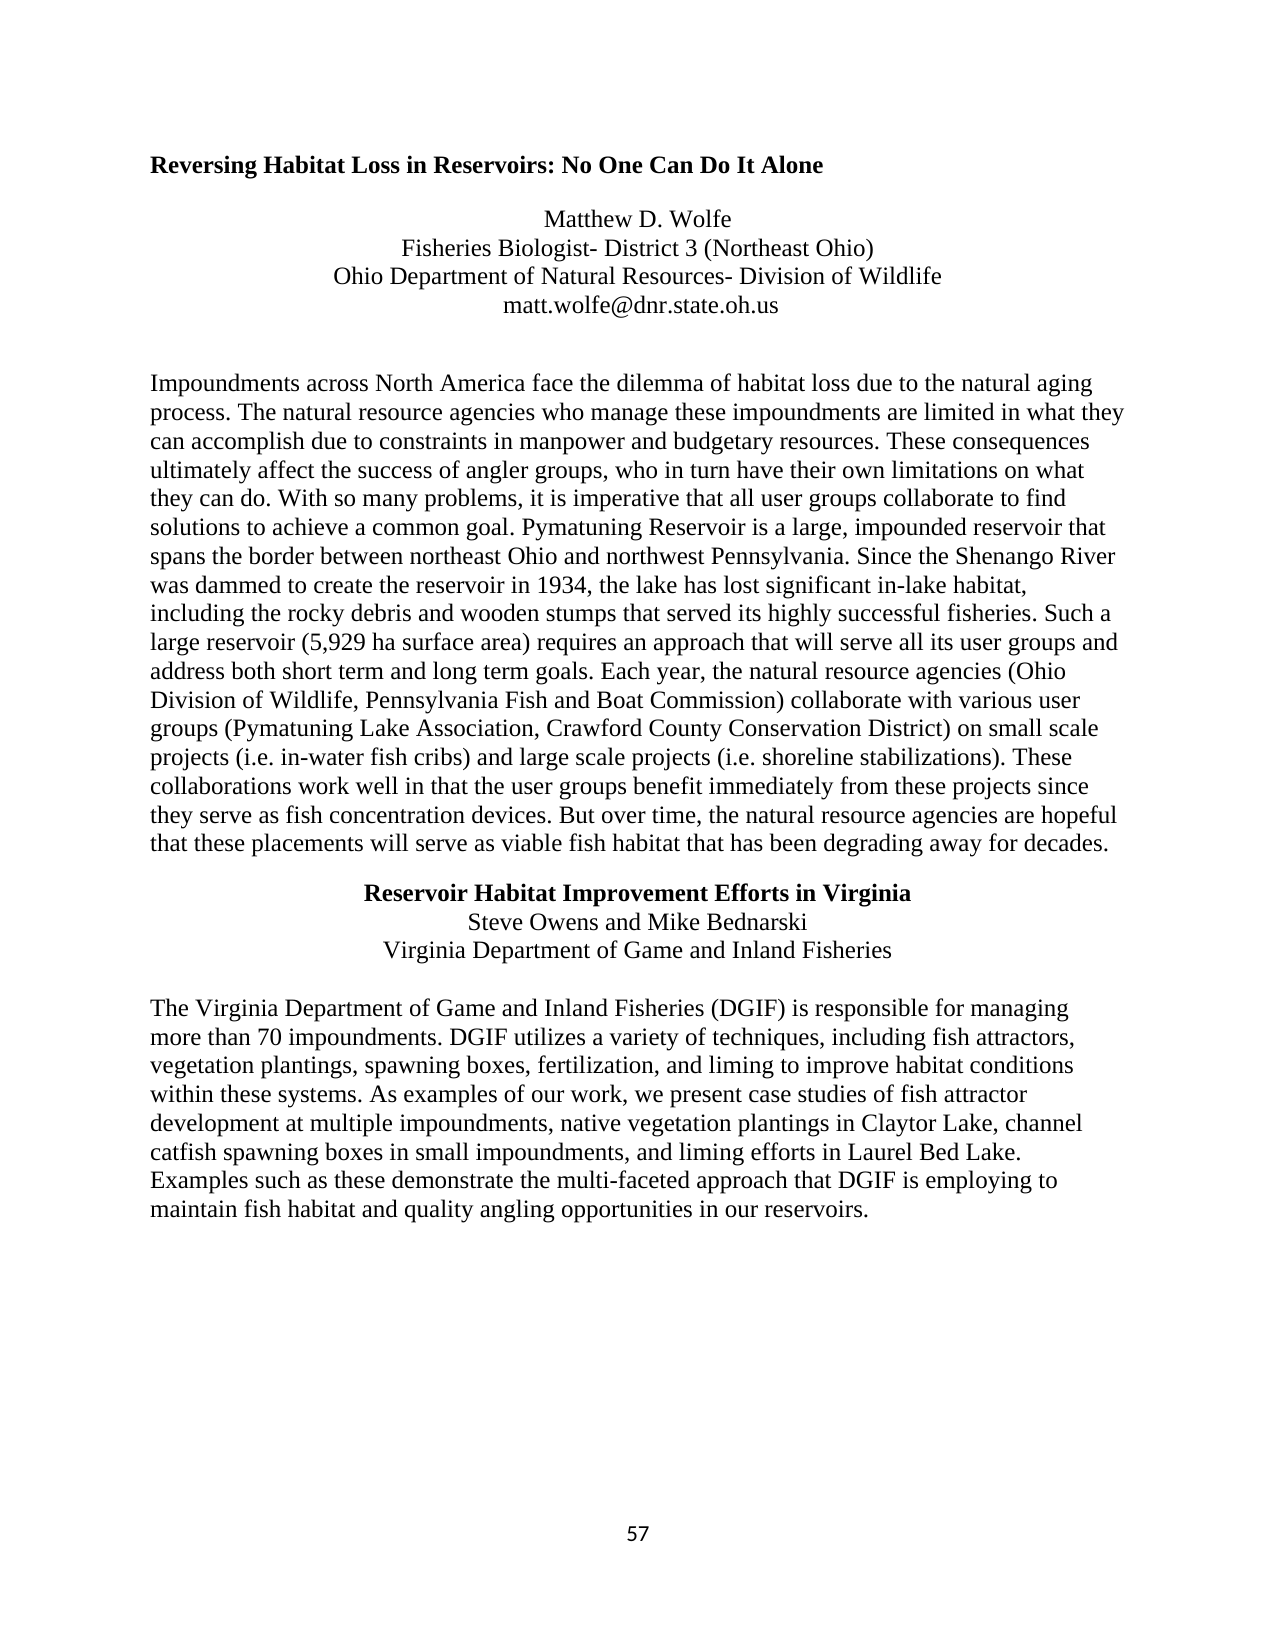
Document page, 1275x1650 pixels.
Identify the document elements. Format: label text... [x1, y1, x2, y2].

text matt.wolfe@dnr.state.oh.us [150, 290, 1125, 319]
text Virginia Department of Game and Inland Fisheries [150, 936, 1125, 964]
text Ohio Department of Natural Resources- Division of Wildlife [150, 261, 1125, 290]
text Reservoir Habitat Improvement Efforts in Virginia [150, 878, 1125, 907]
text Matthew D. Wolfe [150, 204, 1125, 233]
text Steve Owens and Mike Bednarski [150, 907, 1125, 936]
text Reversing Habitat Loss in Reservoirs: No One Can Do It Alone [150, 150, 1125, 179]
text The Virginia Department of Game and Inland Fisheries (DGIF) is responsible for managing more than 70 impoundments. DGIF utilizes a variety of techniques, including fish attractors, vegetation plantings, spawning boxes, fertilization, and liming to improve habitat conditions within these systems. As examples of our work, we present case studies of fish attractor development at multiple impoundments, native vegetation plantings in Claytor Lake, channel catfish spawning boxes in small impoundments, and liming efforts in Laurel Bed Lake. Examples such as these demonstrate the multi-faceted approach that DGIF is employing to maintain fish habitat and quality angling opportunities in our reservoirs. [150, 993, 1125, 1223]
text Impoundments across North America face the dilemma of habitat loss due to the natural aging process. The natural resource agencies who manage these impoundments are limited in what they can accomplish due to constraints in manpower and budgetary resources. These consequences ultimately affect the success of angler groups, who in turn have their own limitations on what they can do. With so many problems, it is imperative that all user groups collaborate to find solutions to achieve a common goal. Pymatuning Reservoir is a large, impounded reservoir that spans the border between northeast Ohio and northwest Pennsylvania. Since the Shenango River was dammed to create the reservoir in 1934, the lake has lost significant in-lake habitat, including the rocky debris and wooden stumps that served its highly successful fisheries. Such a large reservoir (5,929 ha surface area) requires an approach that will serve all its user groups and address both short term and long term goals. Each year, the natural resource agencies (Ohio Division of Wildlife, Pennsylvania Fish and Boat Commission) collaborate with various user groups (Pymatuning Lake Association, Crawford County Conservation District) on small scale projects (i.e. in-water fish cribs) and large scale projects (i.e. shoreline stabilizations). These collaborations work well in that the user groups benefit immediately from these projects since they serve as fish concentration devices. But over time, the natural resource agencies are hopeful that these placements will serve as viable fish habitat that has been degrading away for decades. [150, 368, 1125, 857]
text Fisheries Biologist- District 3 (Northeast Ohio) [150, 233, 1125, 261]
